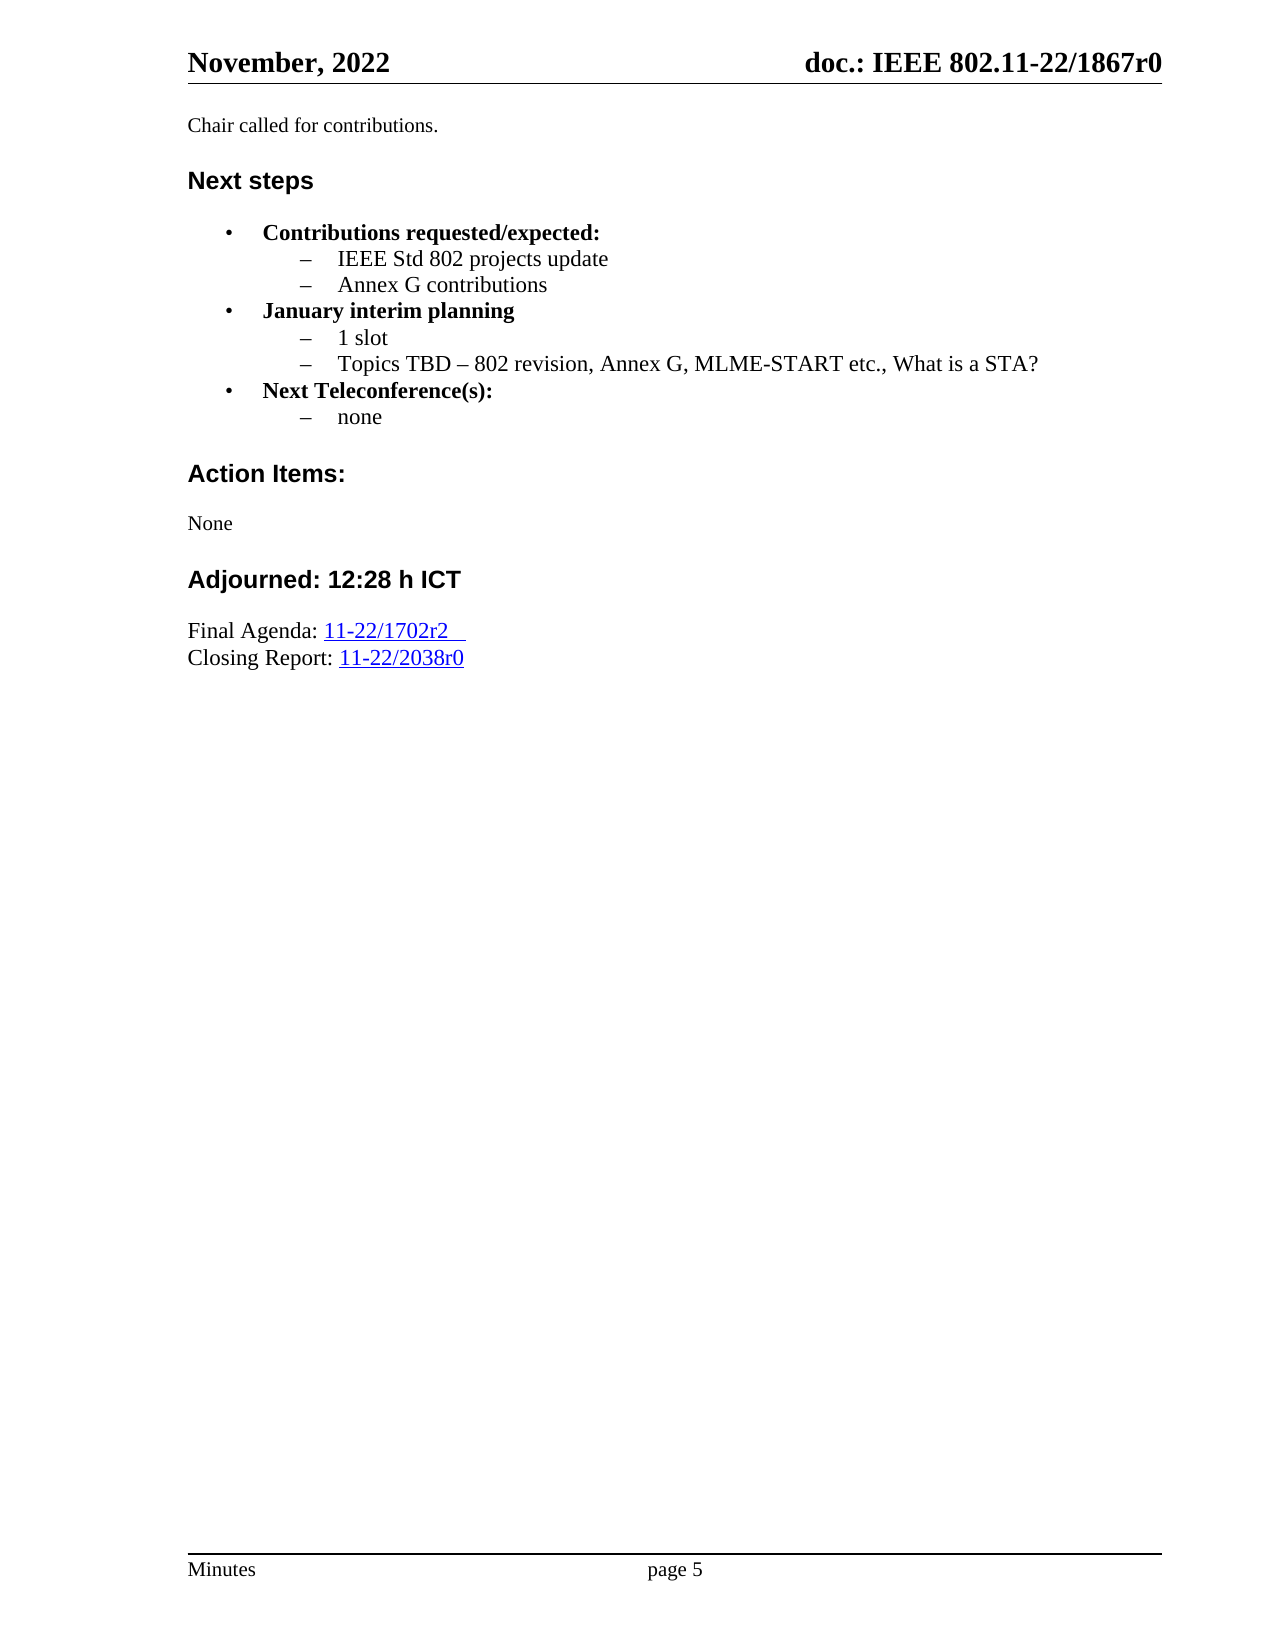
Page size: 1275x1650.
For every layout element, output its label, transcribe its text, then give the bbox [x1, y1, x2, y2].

list Contributions requested/expected: [225, 218, 1162, 245]
text None [187, 511, 1162, 535]
list Annex G contributions [300, 271, 1162, 298]
text Final Agenda: 11-22/1702r2 [187, 617, 1162, 644]
list January interim planning [225, 298, 1162, 324]
subtitle Action Items: [187, 458, 1162, 487]
list IEEE Std 802 projects update [300, 245, 1162, 271]
text Closing Report: 11-22/2038r0 [187, 644, 1162, 670]
text Chair called for contributions. [187, 112, 1162, 137]
list Next Teleconference(s): [225, 377, 1162, 403]
subtitle Adjourned: 12:28 h ICT [187, 564, 1162, 593]
list none [300, 403, 1162, 429]
list 1 slot [300, 324, 1162, 350]
subtitle Next steps [187, 166, 1162, 194]
list Topics TBD – 802 revision, Annex G, MLME-START etc., What is a STA? [300, 350, 1162, 377]
